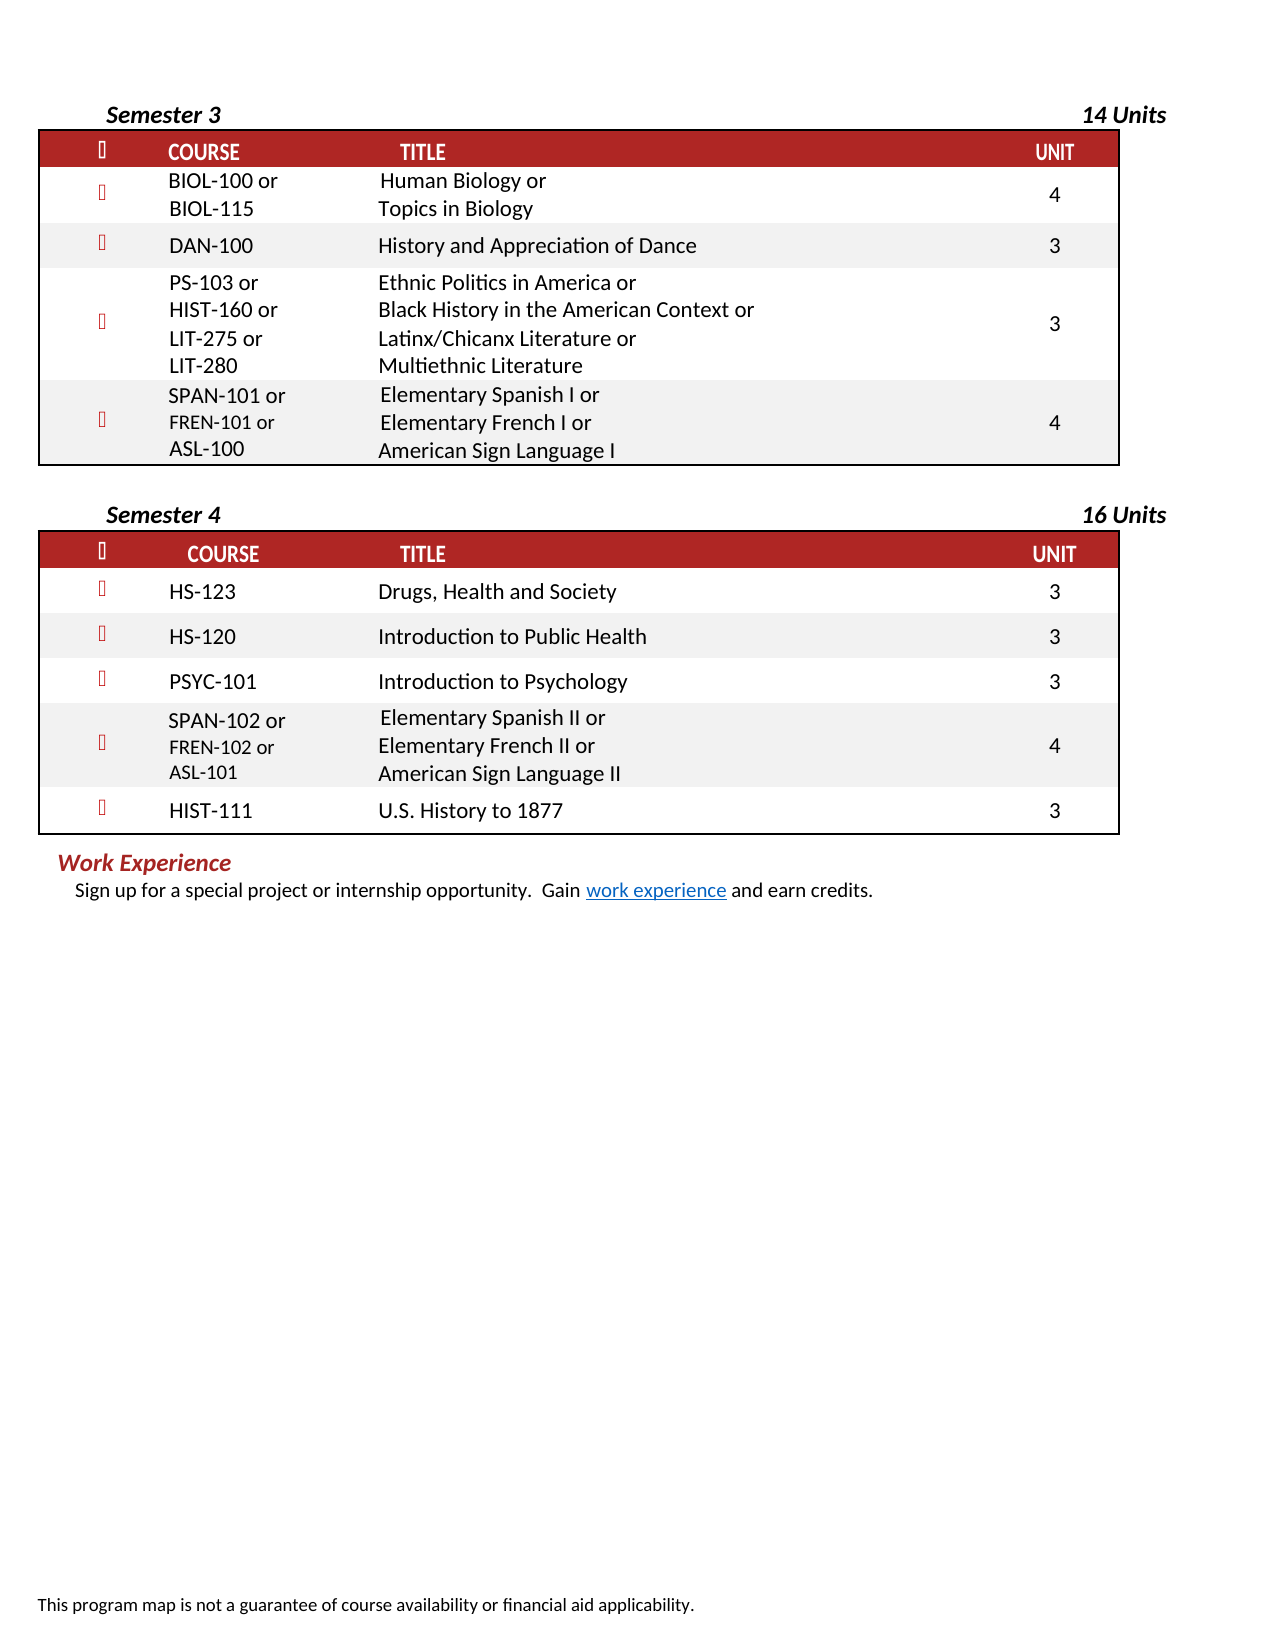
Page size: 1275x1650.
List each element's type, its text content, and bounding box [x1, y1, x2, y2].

table_cell [40, 788, 157, 832]
table_cell 4 [981, 380, 1118, 464]
table_cell [40, 568, 157, 613]
table_cell Introduction to Public Health [369, 613, 981, 658]
table_header UNIT [981, 532, 1118, 568]
table_cell 3 [981, 568, 1118, 613]
table_cell SPAN-102 or FREN-102 or ASL-101 [157, 703, 369, 787]
table_cell HIST-111 [157, 788, 369, 832]
table_cell BIOL-100 or BIOL-115 [157, 167, 369, 223]
table_header COURSE [157, 131, 369, 167]
text Semester 3 14 Units [37, 99, 1237, 129]
table_header COURSE [157, 532, 369, 568]
table_cell HS-123 [157, 568, 369, 613]
table_cell 3 [981, 268, 1118, 380]
table_header [40, 532, 157, 568]
text Semester 4 16 Units [37, 499, 1237, 530]
table_header TITLE [369, 131, 981, 167]
table_cell Ethnic Politics in America or Black History in the American Context or Latinx/Chicanx Literature or Multiethnic Literature [369, 268, 981, 380]
table_cell Elementary Spanish I or Elementary French I or American Sign Language I [369, 380, 981, 464]
table_header [40, 131, 157, 167]
table_cell DAN-100 [157, 223, 369, 268]
table_cell 4 [981, 167, 1118, 223]
table_cell 3 [981, 613, 1118, 658]
table_cell [40, 658, 157, 703]
table_cell HS-120 [157, 613, 369, 658]
table_cell [40, 223, 157, 268]
table_cell Drugs, Health and Society [369, 568, 981, 613]
table_cell Introduction to Psychology [369, 658, 981, 703]
table_cell [40, 268, 157, 380]
table_cell [40, 703, 157, 787]
table_cell [40, 380, 157, 464]
table_cell 4 [981, 703, 1118, 787]
table_cell SPAN-101 or FREN-101 or ASL-100 [157, 380, 369, 464]
table_cell [40, 167, 157, 223]
text Sign up for a special project or internship opportunity. Gain work experience and earn credits. [75, 877, 1237, 903]
table_cell History and Appreciation of Dance [369, 223, 981, 268]
subtitle Work Experience [57, 847, 1237, 877]
table_cell PS-103 or HIST-160 or LIT-275 or LIT-280 [157, 268, 369, 380]
table_header UNIT [981, 131, 1118, 167]
table_cell Human Biology or Topics in Biology [369, 167, 981, 223]
table_cell [40, 613, 157, 658]
table_cell U.S. History to 1877 [369, 788, 981, 832]
table_cell 3 [981, 658, 1118, 703]
table_header TITLE [369, 532, 981, 568]
table_cell 3 [981, 223, 1118, 268]
table_cell Elementary Spanish II or Elementary French II or American Sign Language II [369, 703, 981, 787]
table_cell PSYC-101 [157, 658, 369, 703]
table_cell 3 [981, 788, 1118, 832]
